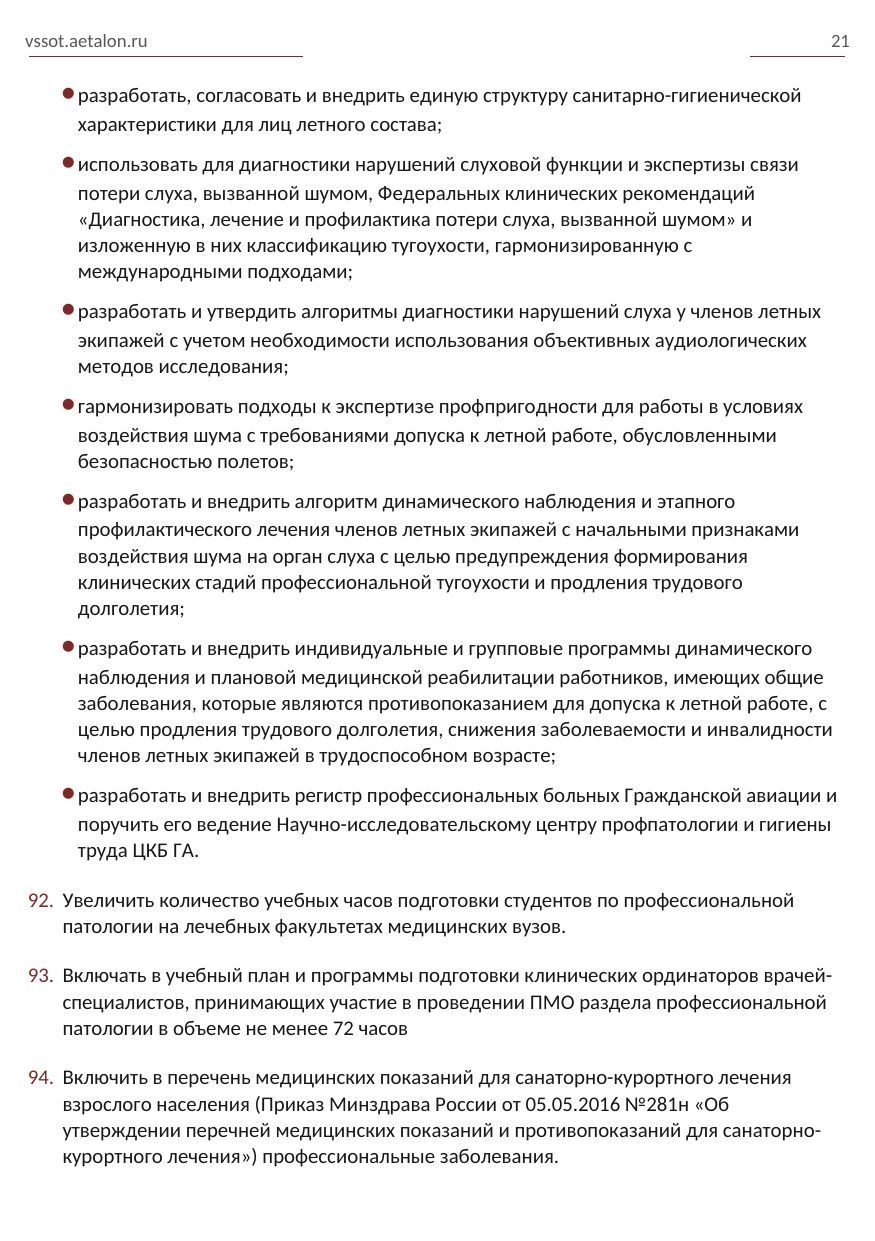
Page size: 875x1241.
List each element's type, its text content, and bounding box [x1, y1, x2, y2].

list Включить в перечень медицинских показаний для санаторно-курортного лечения взрослого населения (Приказ Минздрава России от 05.05.2016 №281н «Об утверждении перечней медицинских показаний и противопоказаний для санаторно-курортного лечения») профессиональные заболевания. [28, 1064, 849, 1168]
list гармонизировать подходы к экспертизе профпригодности для работы в условиях воздействия шума с требованиями допуска к летной работе, обусловленными безопасностью полетов; [60, 383, 849, 473]
list использовать для диагностики нарушений слуховой функции и экспертизы связи потери слуха, вызванной шумом, Федеральных клинических рекомендаций «Диагностика, лечение и профилактика потери слуха, вызванной шумом» и изложенную в них классификацию тугоухости, гармонизированную с международными подходами; [60, 141, 849, 284]
list разработать и утвердить алгоритмы диагностики нарушений слуха у членов летных экипажей с учетом необходимости использования объективных аудиологических методов исследования; [60, 288, 849, 379]
list разработать, согласовать и внедрить единую структуру санитарно-гигиенической характеристики для лиц летного состава; [60, 72, 849, 137]
list разработать и внедрить индивидуальные и групповые программы динамического наблюдения и плановой медицинской реабилитации работников, имеющих общие заболевания, которые являются противопоказанием для допуска к летной работе, с целью продления трудового долголетия, снижения заболеваемости и инвалидности членов летных экипажей в трудоспособном возрасте; [60, 625, 849, 768]
list Включать в учебный план и программы подготовки клинических ординаторов врачей- специалистов, принимающих участие в проведении ПМО раздела профессиональной патологии в объеме не менее 72 часов [28, 963, 849, 1040]
list разработать и внедрить регистр профессиональных больных Гражданской авиации и поручить его ведение Научно-исследовательскому центру профпатологии и гигиены труда ЦКБ ГА. [60, 772, 849, 863]
list разработать и внедрить алгоритм динамического наблюдения и этапного профилактического лечения членов летных экипажей с начальными признаками воздействия шума на орган слуха с целью предупреждения формирования клинических стадий профессиональной тугоухости и продления трудового долголетия; [60, 478, 849, 621]
list Увеличить количество учебных часов подготовки студентов по профессиональной патологии на лечебных факультетах медицинских вузов. [28, 887, 849, 938]
